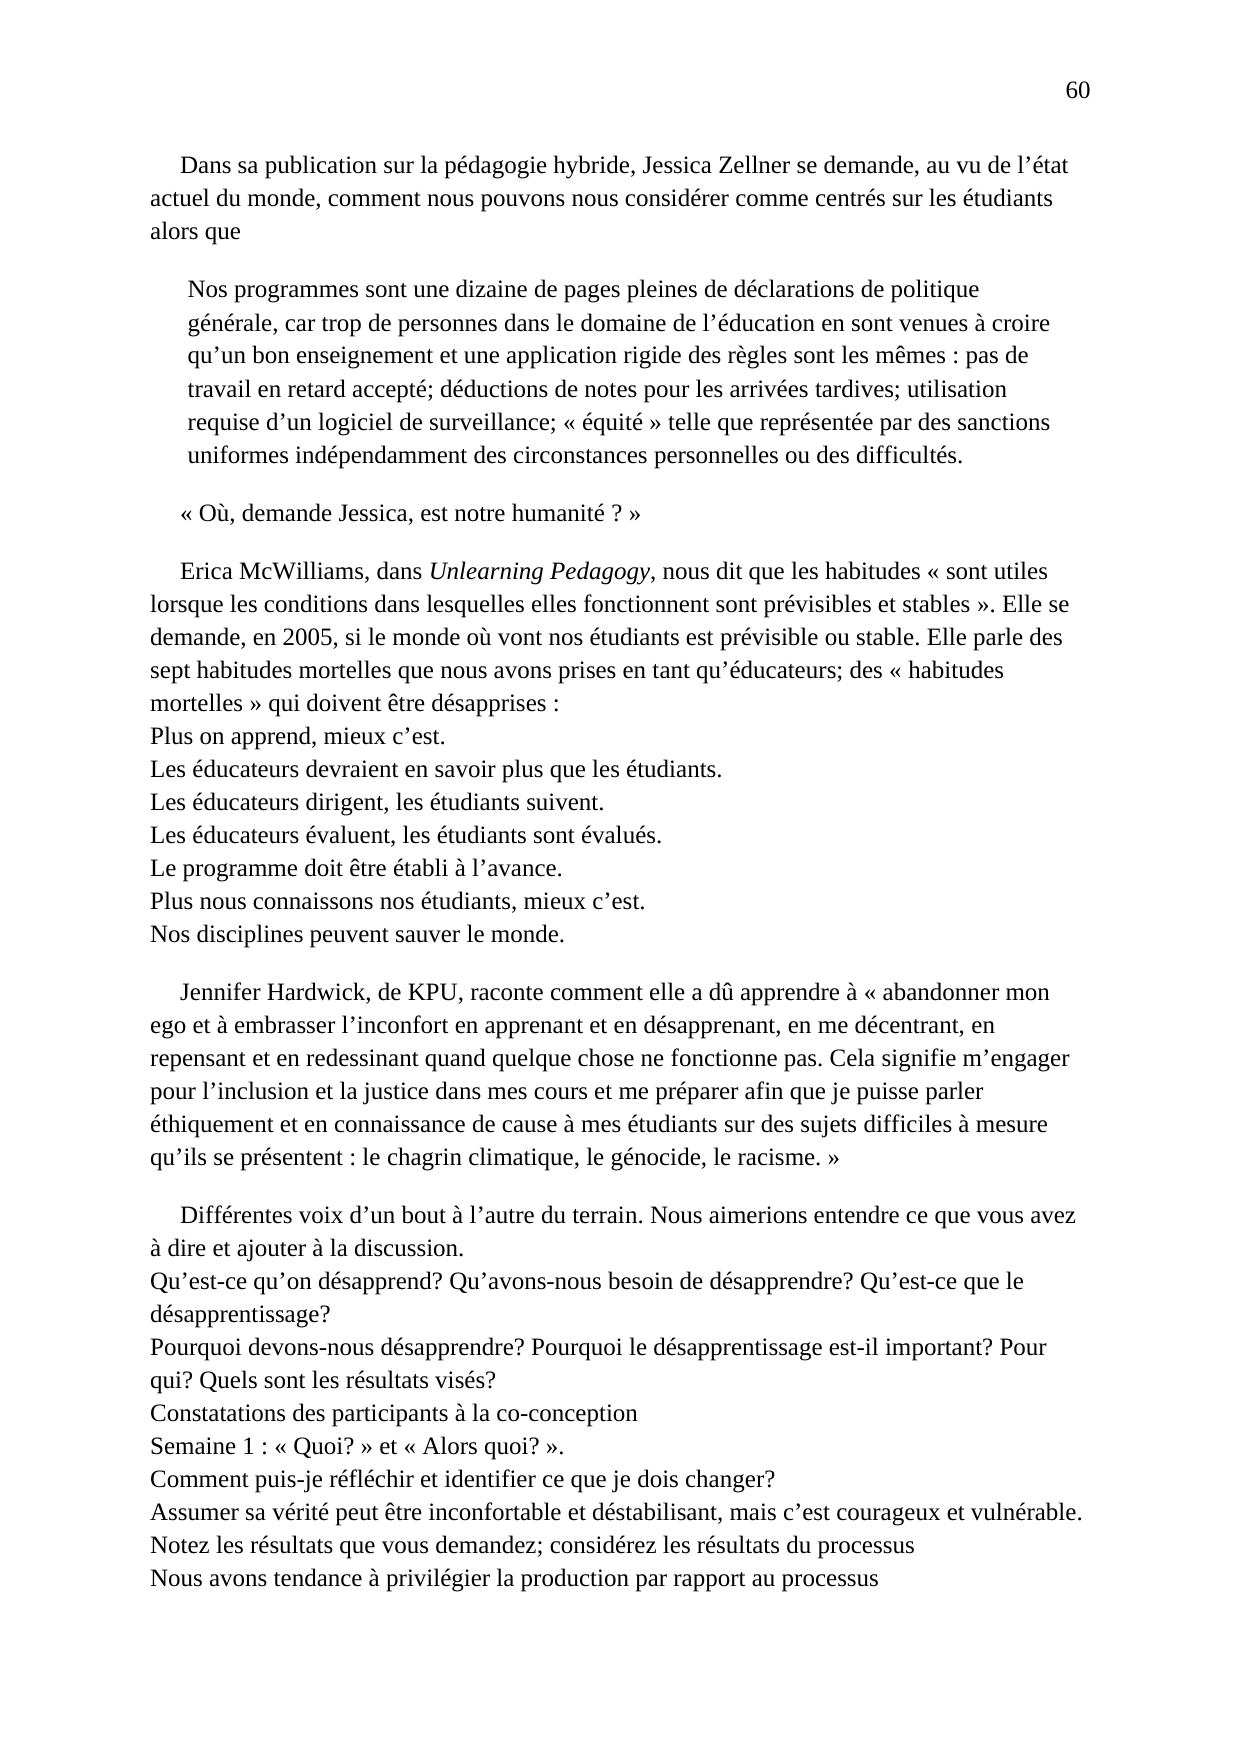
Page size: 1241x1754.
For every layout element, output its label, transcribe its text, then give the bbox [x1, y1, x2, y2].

text Nos disciplines peuvent sauver le monde. [150, 919, 1090, 948]
text Notez les résultats que vous demandez; considérez les résultats du processus [150, 1531, 1090, 1559]
text « Où, demande Jessica, est notre humanité ? » [150, 498, 1090, 527]
text Jennifer Hardwick, de KPU, raconte comment elle a dû apprendre à « abandonner mon ego et à embrasser l’inconfort en apprenant et en désapprenant, en me décentrant, en repensant et en redessinant quand quelque chose ne fonctionne pas. Cela signifie m’engager pour l’inclusion et la justice dans mes cours et me préparer afin que je puisse parler éthiquement et en connaissance de cause à mes étudiants sur des sujets difficiles à mesure qu’ils se présentent : le chagrin climatique, le génocide, le racisme. » [150, 977, 1090, 1171]
text Nous avons tendance à privilégier la production par rapport au processus [150, 1563, 1090, 1592]
text Plus on apprend, mieux c’est. [150, 721, 1090, 750]
text Constatations des participants à la co-conception [150, 1398, 1090, 1427]
text Différentes voix d’un bout à l’autre du terrain. Nous aimerions entendre ce que vous avez à dire et ajouter à la discussion. [150, 1200, 1090, 1262]
text Erica McWilliams, dans Unlearning Pedagogy, nous dit que les habitudes « sont utiles lorsque les conditions dans lesquelles elles fonctionnent sont prévisibles et stables ». Elle se demande, en 2005, si le monde où vont nos étudiants est prévisible ou stable. Elle parle des sept habitudes mortelles que nous avons prises en tant qu’éducateurs; des « habitudes mortelles » qui doivent être désapprises : [150, 556, 1090, 717]
text Plus nous connaissons nos étudiants, mieux c’est. [150, 886, 1090, 915]
text Comment puis-je réfléchir et identifier ce que je dois changer? [150, 1464, 1090, 1493]
text Dans sa publication sur la pédagogie hybride, Jessica Zellner se demande, au vu de l’état actuel du monde, comment nous pouvons nous considérer comme centrés sur les étudiants alors que [150, 150, 1090, 245]
text Le programme doit être établi à l’avance. [150, 853, 1090, 882]
text Pourquoi devons-nous désapprendre? Pourquoi le désapprentissage est-il important? Pour qui? Quels sont les résultats visés? [150, 1332, 1090, 1394]
text Les éducateurs devraient en savoir plus que les étudiants. [150, 754, 1090, 783]
text Nos programmes sont une dizaine de pages pleines de déclarations de politique générale, car trop de personnes dans le domaine de l’éducation en sont venues à croire qu’un bon enseignement et une application rigide des règles sont les mêmes : pas de travail en retard accepté; déductions de notes pour les arrivées tardives; utilisation requise d’un logiciel de surveillance; « équité » telle que représentée par des sanctions uniformes indépendamment des circonstances personnelles ou des difficultés. [187, 274, 1053, 468]
text Semaine 1 : « Quoi? » et « Alors quoi? ». [150, 1431, 1090, 1460]
text Les éducateurs évaluent, les étudiants sont évalués. [150, 820, 1090, 849]
text Les éducateurs dirigent, les étudiants suivent. [150, 787, 1090, 816]
text Assumer sa vérité peut être inconfortable et déstabilisant, mais c’est courageux et vulnérable. [150, 1497, 1090, 1526]
text Qu’est-ce qu’on désapprend? Qu’avons-nous besoin de désapprendre? Qu’est-ce que le désapprentissage? [150, 1266, 1090, 1328]
